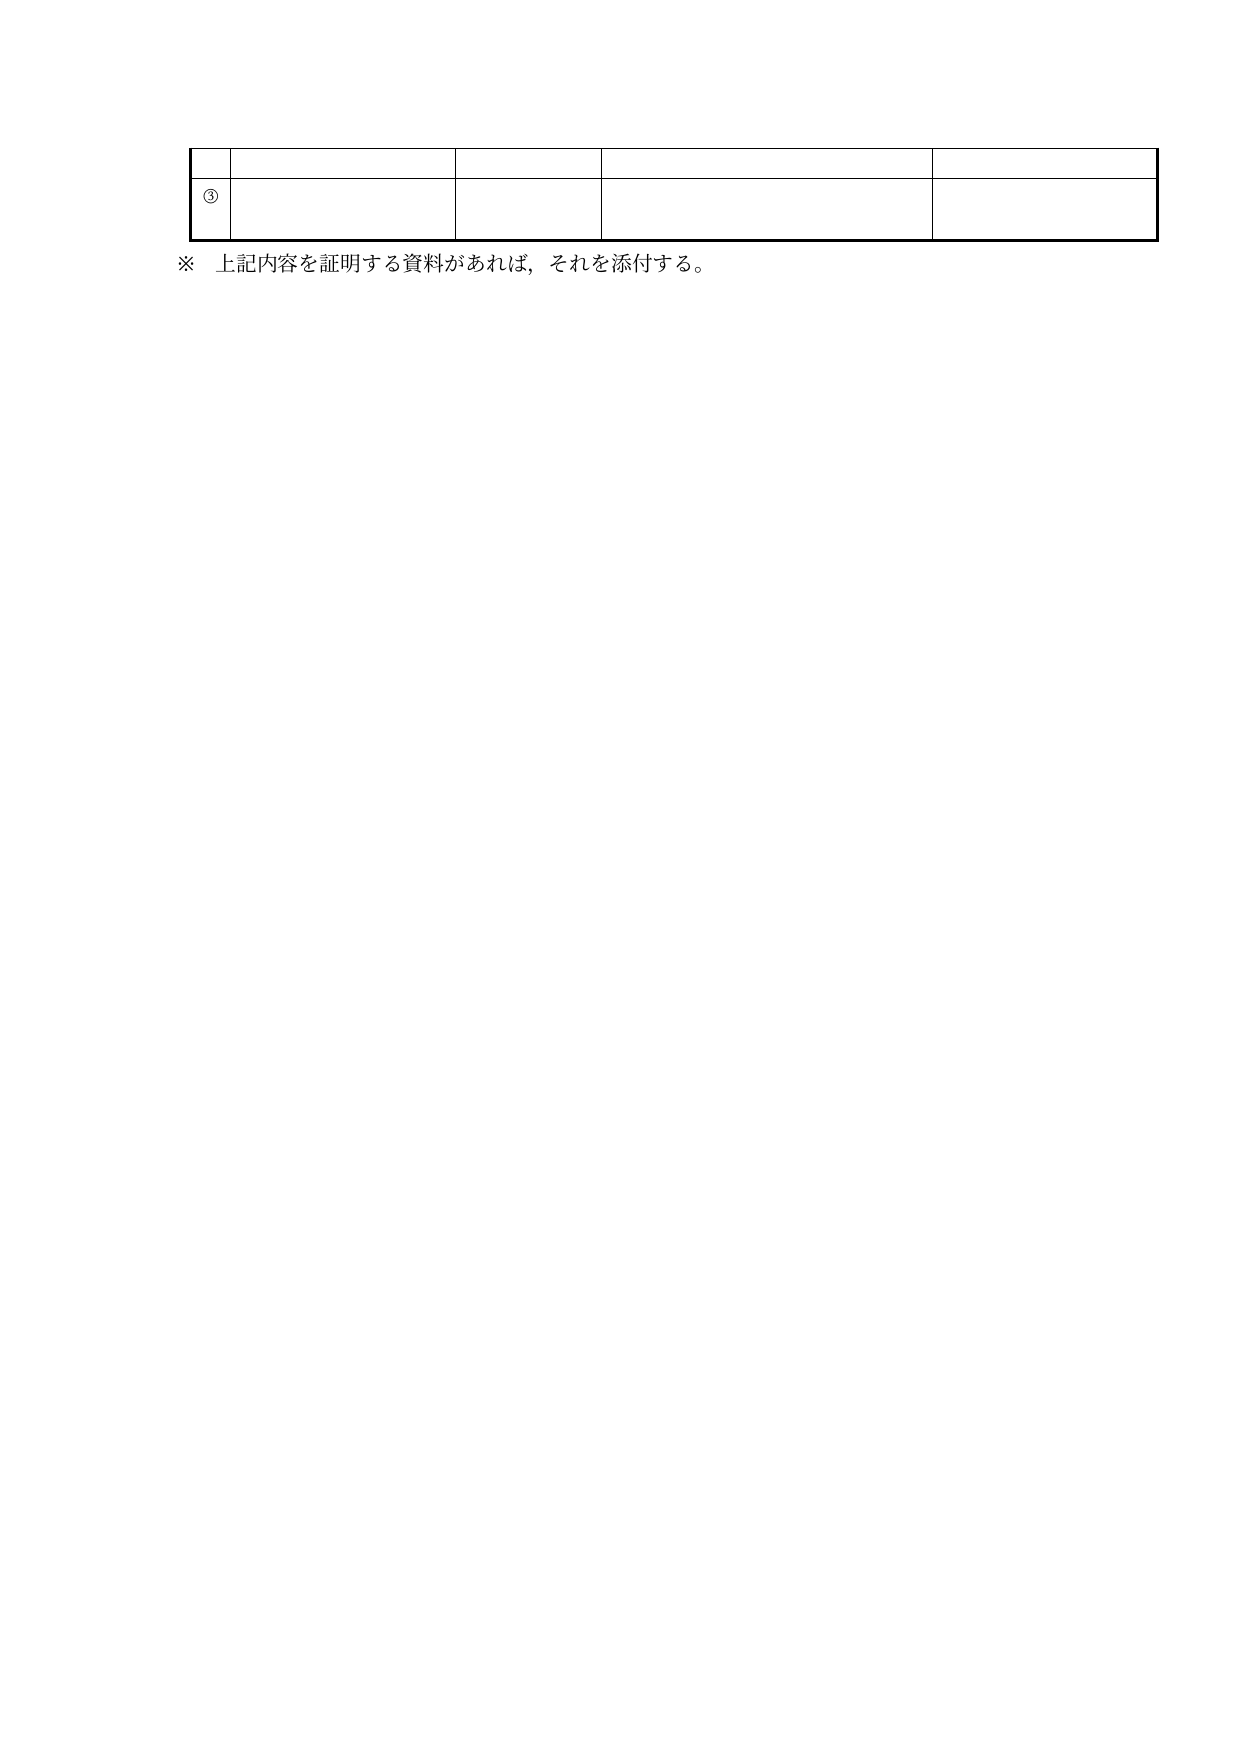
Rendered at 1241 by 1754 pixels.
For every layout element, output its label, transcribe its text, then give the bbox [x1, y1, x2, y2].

table_cell [456, 149, 601, 178]
table_cell [933, 179, 1156, 238]
table_cell [231, 149, 455, 178]
table_cell [602, 149, 932, 178]
table_cell ② [192, 149, 230, 178]
text ※ 上記内容を証明する資料があれば，それを添付する。７ 負債 [177, 242, 1152, 279]
table_cell [602, 179, 932, 238]
table_cell ③ [192, 179, 230, 238]
table_cell [456, 179, 601, 238]
table_cell [231, 179, 455, 238]
table_cell [933, 149, 1156, 178]
